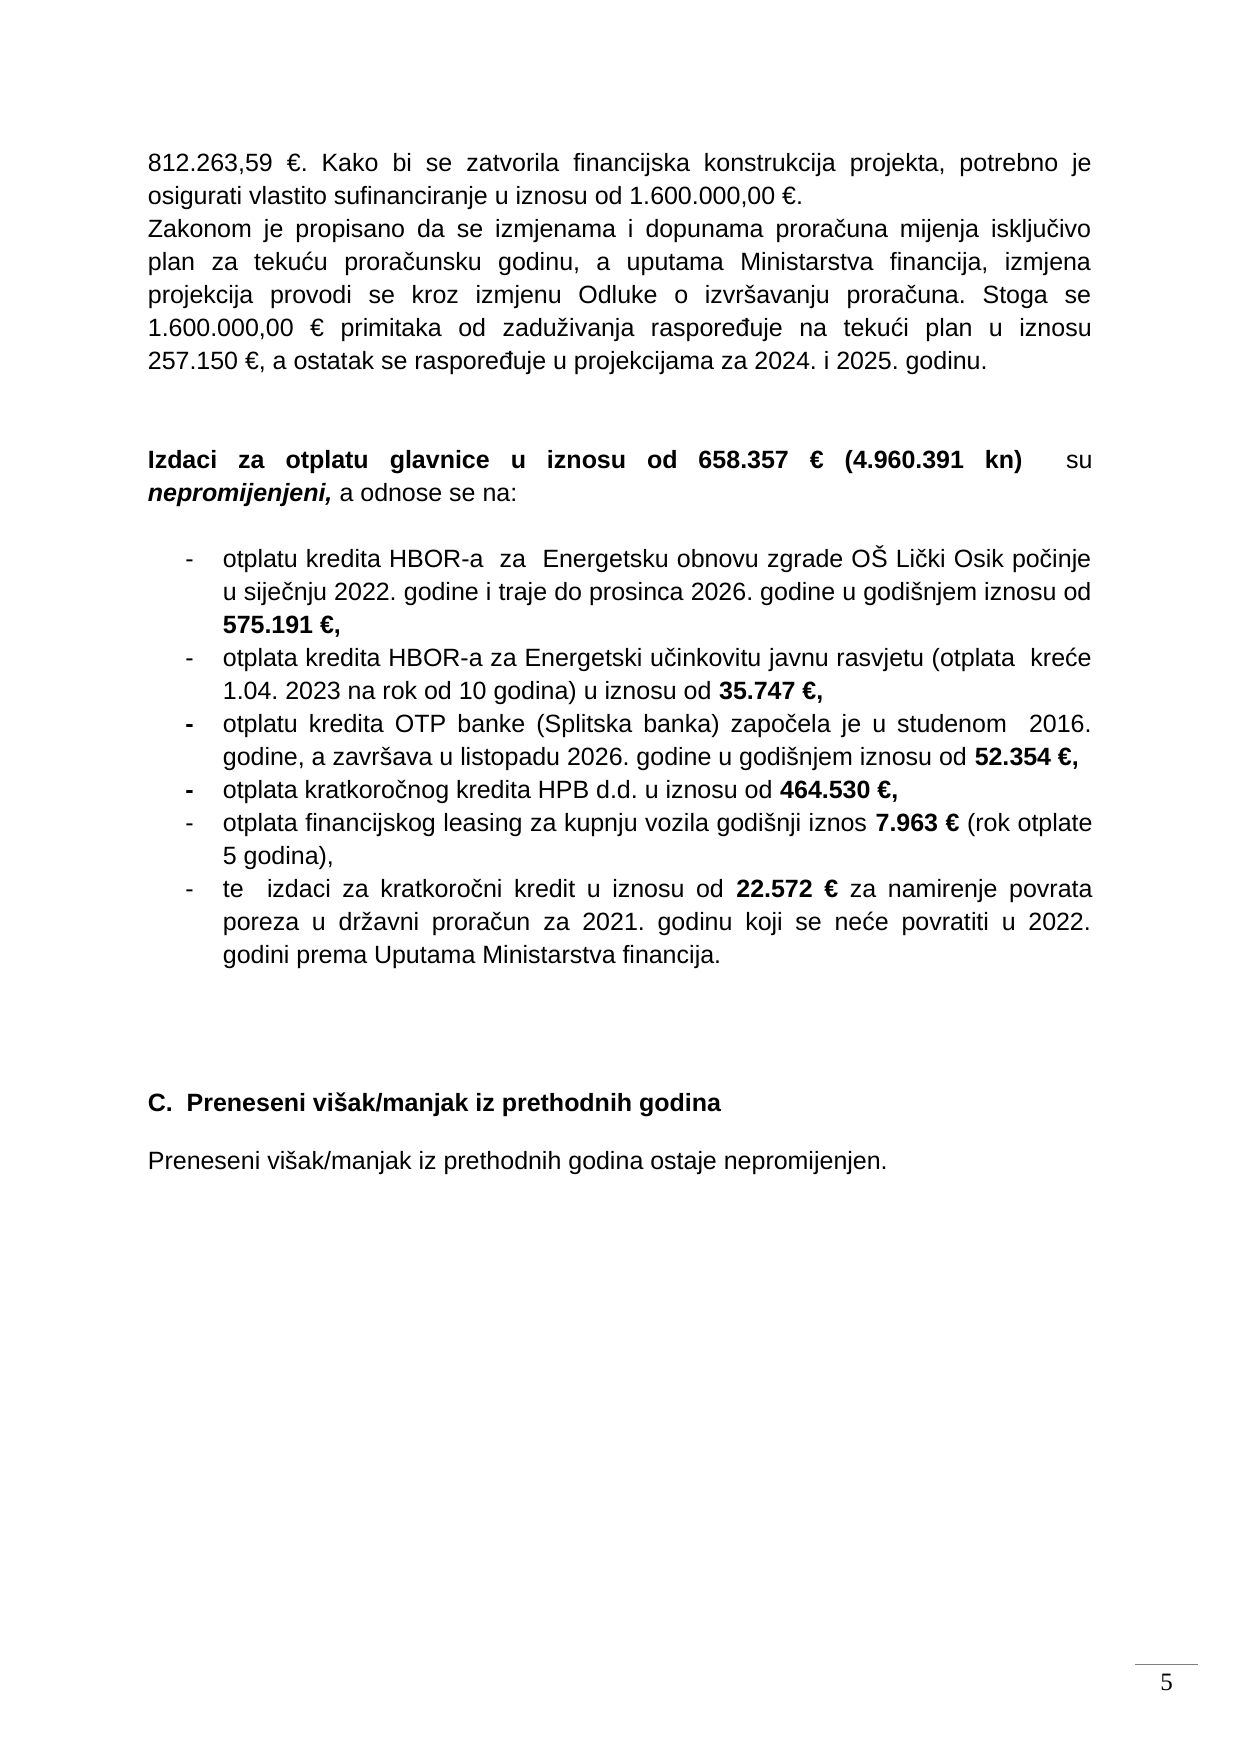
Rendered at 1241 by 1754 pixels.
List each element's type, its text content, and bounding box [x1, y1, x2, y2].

text Preneseni višak/manjak iz prethodnih godina ostaje nepromijenjen. [148, 1146, 1093, 1174]
list otplatu kredita OTP banke (Splitska banka) započela je u studenom 2016. godine, a završava u listopadu 2026. godine u godišnjem iznosu od 52.354 €, [185, 709, 1093, 771]
list te izdaci za kratkoročni kredit u iznosu od 22.572 € za namirenje povrata poreza u državni proračun za 2021. godinu koji se neće povratiti u 2022. godini prema Uputama Ministarstva financija. [185, 874, 1093, 969]
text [148, 148, 1093, 209]
list otplata financijskog leasing za kupnju vozila godišnji iznos 7.963 € (rok otplate 5 godina), [185, 808, 1093, 870]
list otplatu kredita HBOR-a za Energetsku obnovu zgrade OŠ Lički Osik počinje u siječnju 2022. godine i traje do prosinca 2026. godine u godišnjem iznosu od 575.191 €, [185, 544, 1093, 639]
list otplata kredita HBOR-a za Energetski učinkovitu javnu rasvjetu (otplata kreće 1.04. 2023 na rok od 10 godina) u iznosu od 35.747 €, [185, 643, 1093, 705]
list otplata kratkoročnog kredita HPB d.d. u iznosu od 464.530 €, [185, 775, 1093, 804]
text Zakonom je propisano da se izmjenama i dopunama proračuna mijenja isključivo plan za tekuću proračunsku godinu, a uputama Ministarstva financija, izmjena projekcija provodi se kroz izmjenu Odluke o izvršavanju proračuna. Stoga se 1.600.000,00 € primitaka od zaduživanja raspoređuje na tekući plan u iznosu 257.150 €, a ostatak se raspoređuje u projekcijama za 2024. i 2025. godinu. [148, 214, 1093, 374]
text C. Preneseni višak/manjak iz prethodnih godina [148, 1088, 1093, 1117]
text Izdaci za otplatu glavnice u iznosu od 658.357 € (4.960.391 kn) su nepromijenjeni, a odnose se na: [148, 445, 1093, 507]
